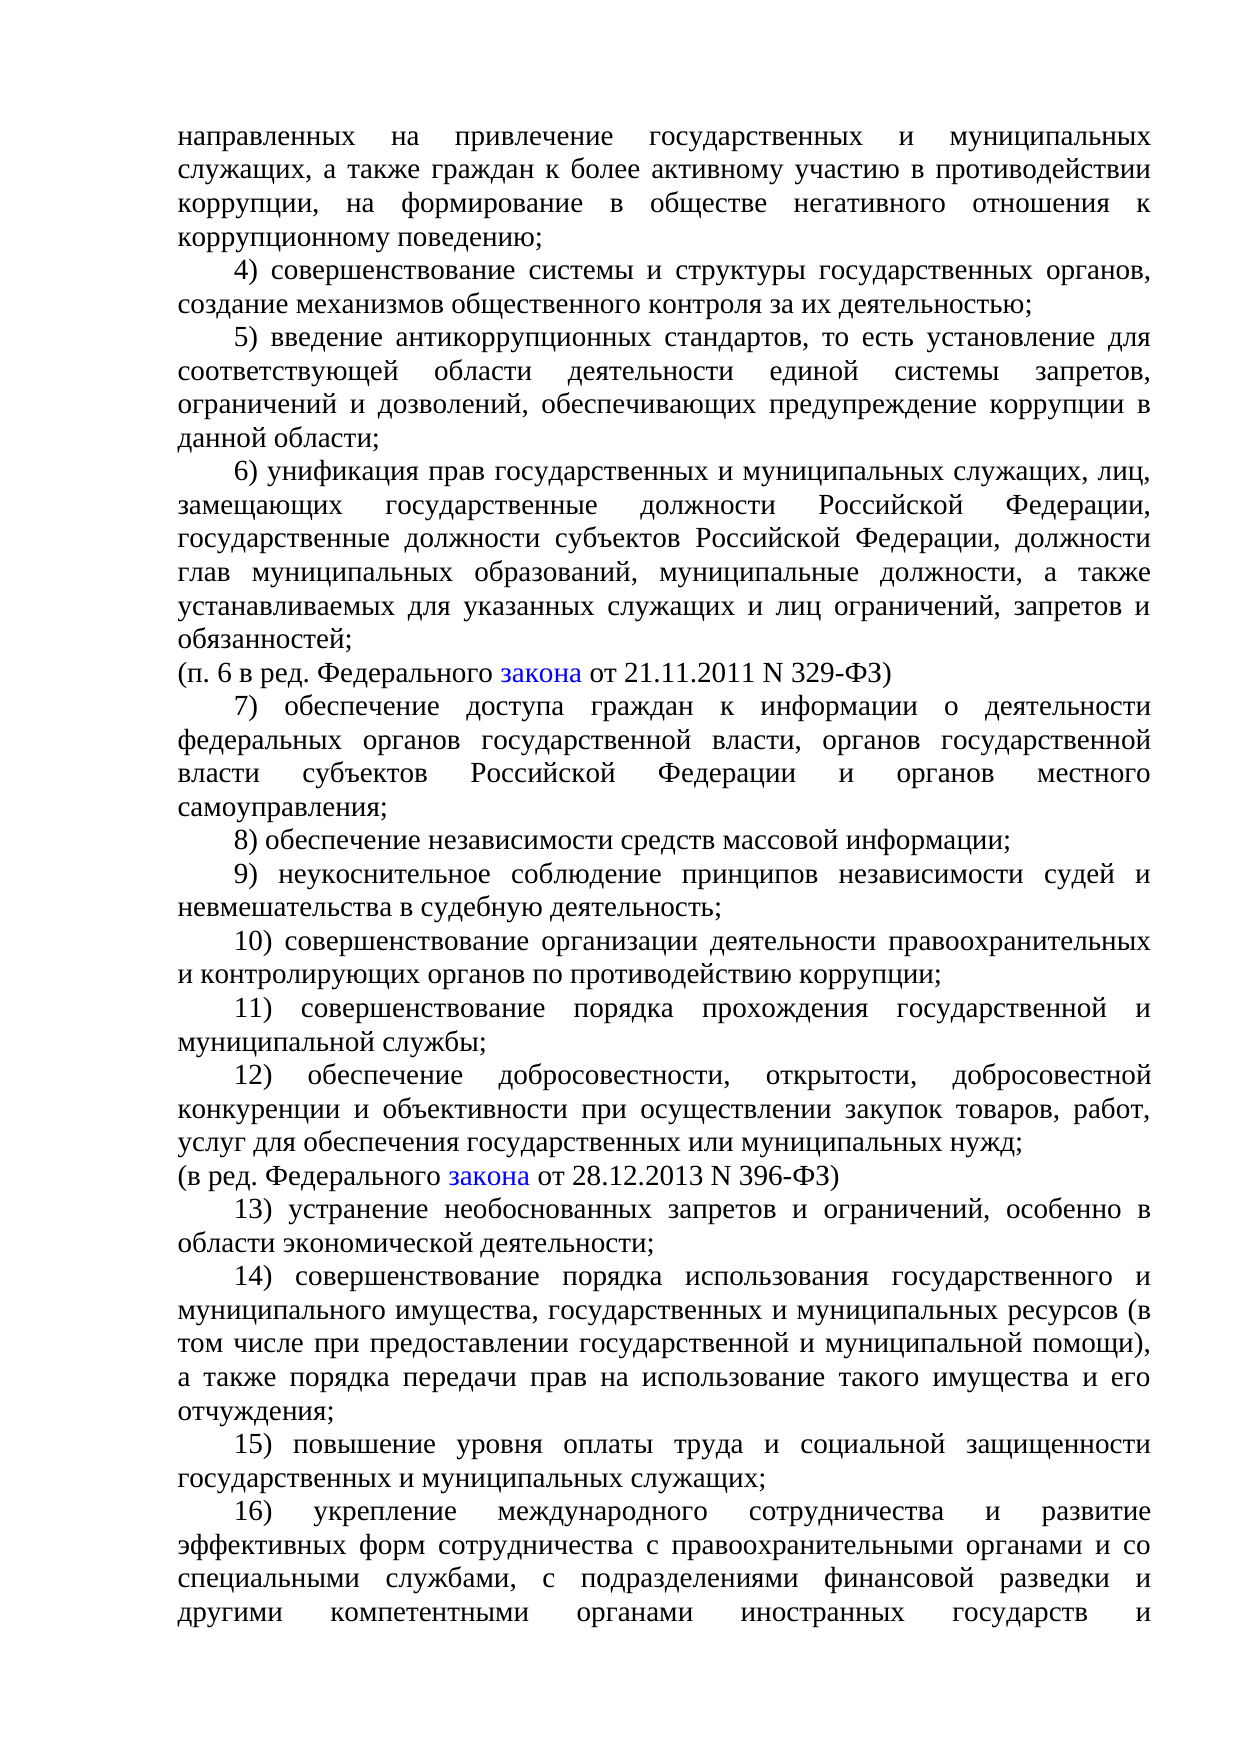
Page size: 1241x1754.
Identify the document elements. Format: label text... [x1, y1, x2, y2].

text 12) обеспечение добросовестности, открытости, добросовестной конкуренции и объективности при осуществлении закупок товаров, работ, услуг для обеспечения государственных или муниципальных нужд; [177, 1057, 1152, 1158]
text (в ред. Федерального закона от 28.12.2013 N 396-ФЗ) [177, 1158, 1152, 1191]
text 13) устранение необоснованных запретов и ограничений, особенно в области экономической деятельности; [177, 1191, 1152, 1258]
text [177, 118, 1152, 252]
text 7) обеспечение доступа граждан к информации о деятельности федеральных органов государственной власти, органов государственной власти субъектов Российской Федерации и органов местного самоуправления; [177, 688, 1152, 822]
text 8) обеспечение независимости средств массовой информации; [177, 822, 1152, 856]
text 6) унификация прав государственных и муниципальных служащих, лиц, замещающих государственные должности Российской Федерации, государственные должности субъектов Российской Федерации, должности глав муниципальных образований, муниципальные должности, а также устанавливаемых для указанных служащих и лиц ограничений, запретов и обязанностей; [177, 453, 1152, 655]
text 14) совершенствование порядка использования государственного и муниципального имущества, государственных и муниципальных ресурсов (в том числе при предоставлении государственной и муниципальной помощи), а также порядка передачи прав на использование такого имущества и его отчуждения; [177, 1258, 1152, 1426]
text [177, 1493, 1152, 1627]
text 4) совершенствование системы и структуры государственных органов, создание механизмов общественного контроля за их деятельностью; [177, 252, 1152, 319]
text 9) неукоснительное соблюдение принципов независимости судей и невмешательства в судебную деятельность; [177, 856, 1152, 923]
text 5) введение антикоррупционных стандартов, то есть установление для соответствующей области деятельности единой системы запретов, ограничений и дозволений, обеспечивающих предупреждение коррупции в данной области; [177, 319, 1152, 453]
text 10) совершенствование организации деятельности правоохранительных и контролирующих органов по противодействию коррупции; [177, 923, 1152, 990]
text (п. 6 в ред. Федерального закона от 21.11.2011 N 329-ФЗ) [177, 655, 1152, 688]
text 15) повышение уровня оплаты труда и социальной защищенности государственных и муниципальных служащих; [177, 1426, 1152, 1493]
text 11) совершенствование порядка прохождения государственной и муниципальной службы; [177, 990, 1152, 1057]
